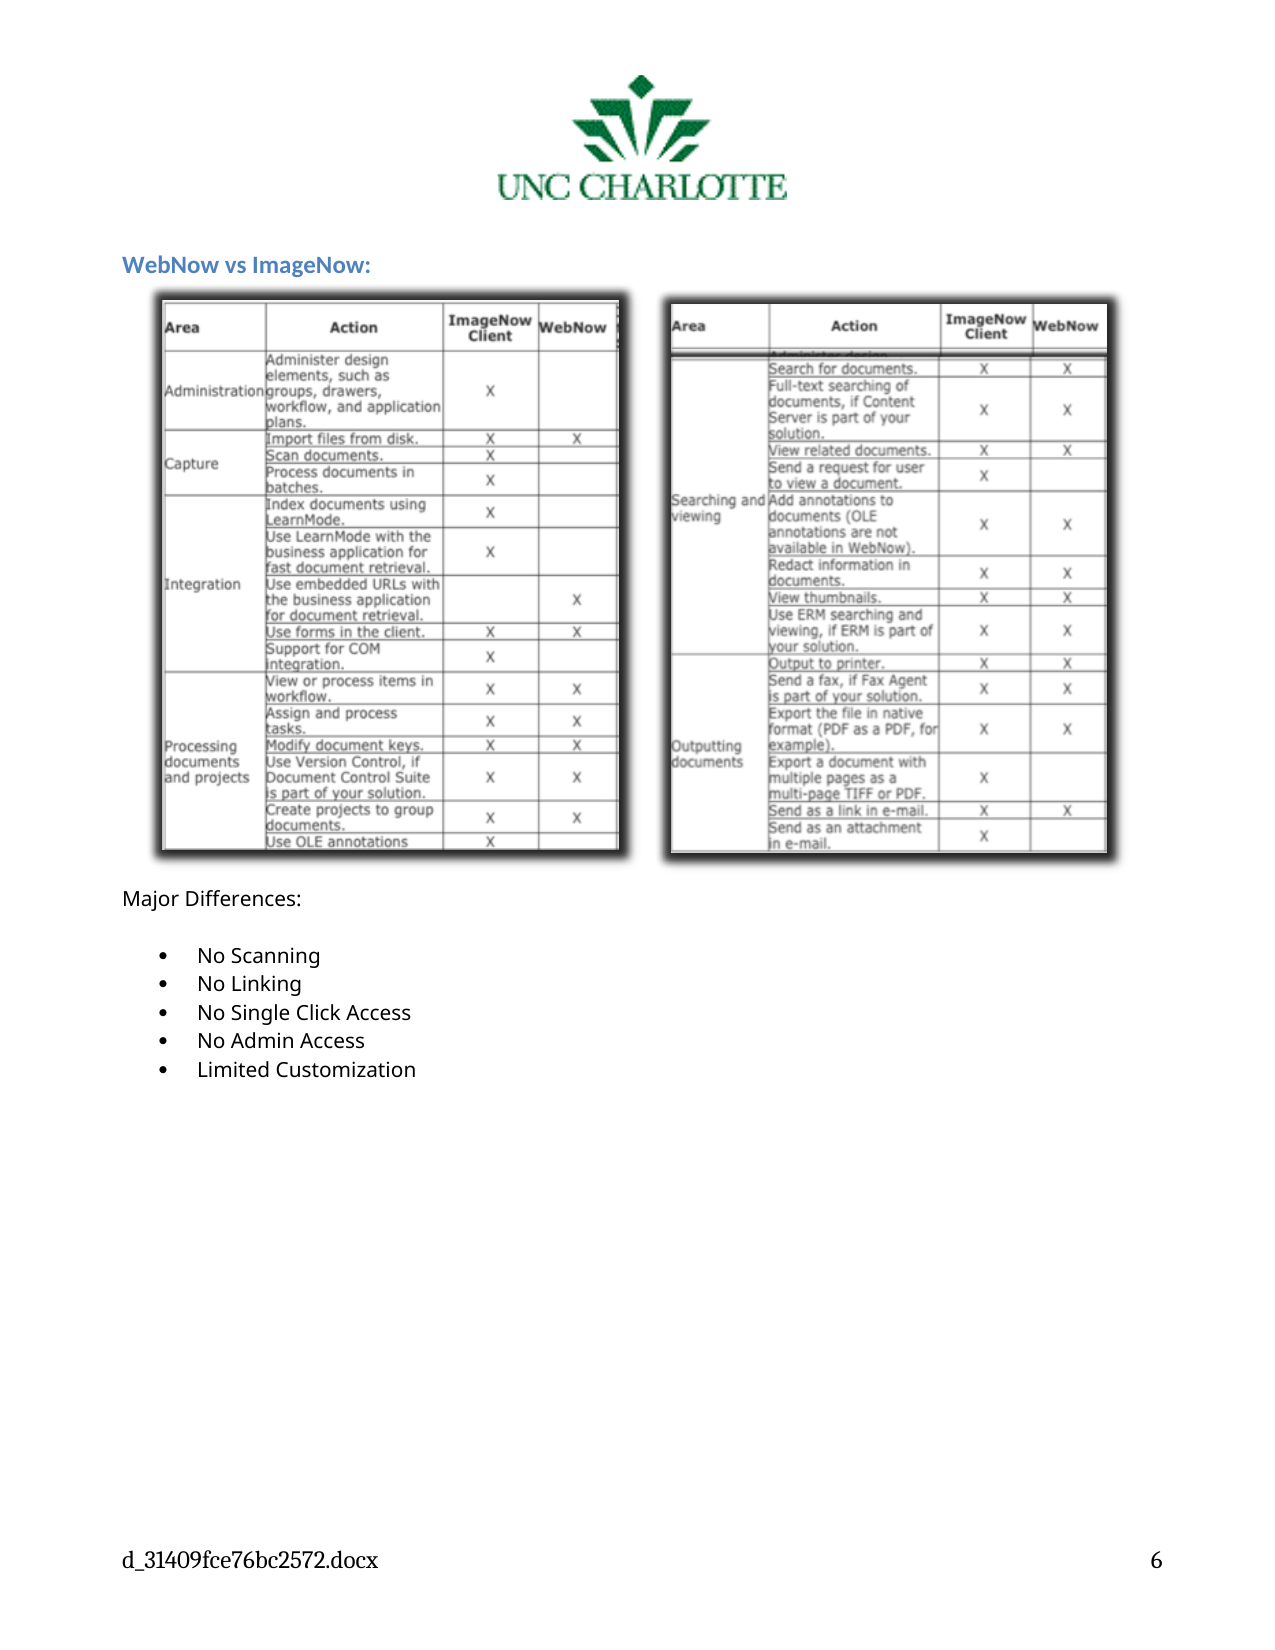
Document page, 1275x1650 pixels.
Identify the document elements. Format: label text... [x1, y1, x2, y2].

text Major Differences: [122, 884, 1162, 912]
list No Linking [159, 969, 1162, 998]
picture [671, 304, 1107, 853]
list Limited Customization [159, 1055, 1162, 1083]
list No Admin Access [159, 1026, 1162, 1055]
subtitle WebNow vs ImageNow: [122, 249, 1162, 280]
picture [497, 75, 787, 200]
picture [162, 300, 619, 850]
list No Single Click Access [159, 998, 1162, 1026]
list No Scanning [159, 941, 1162, 969]
